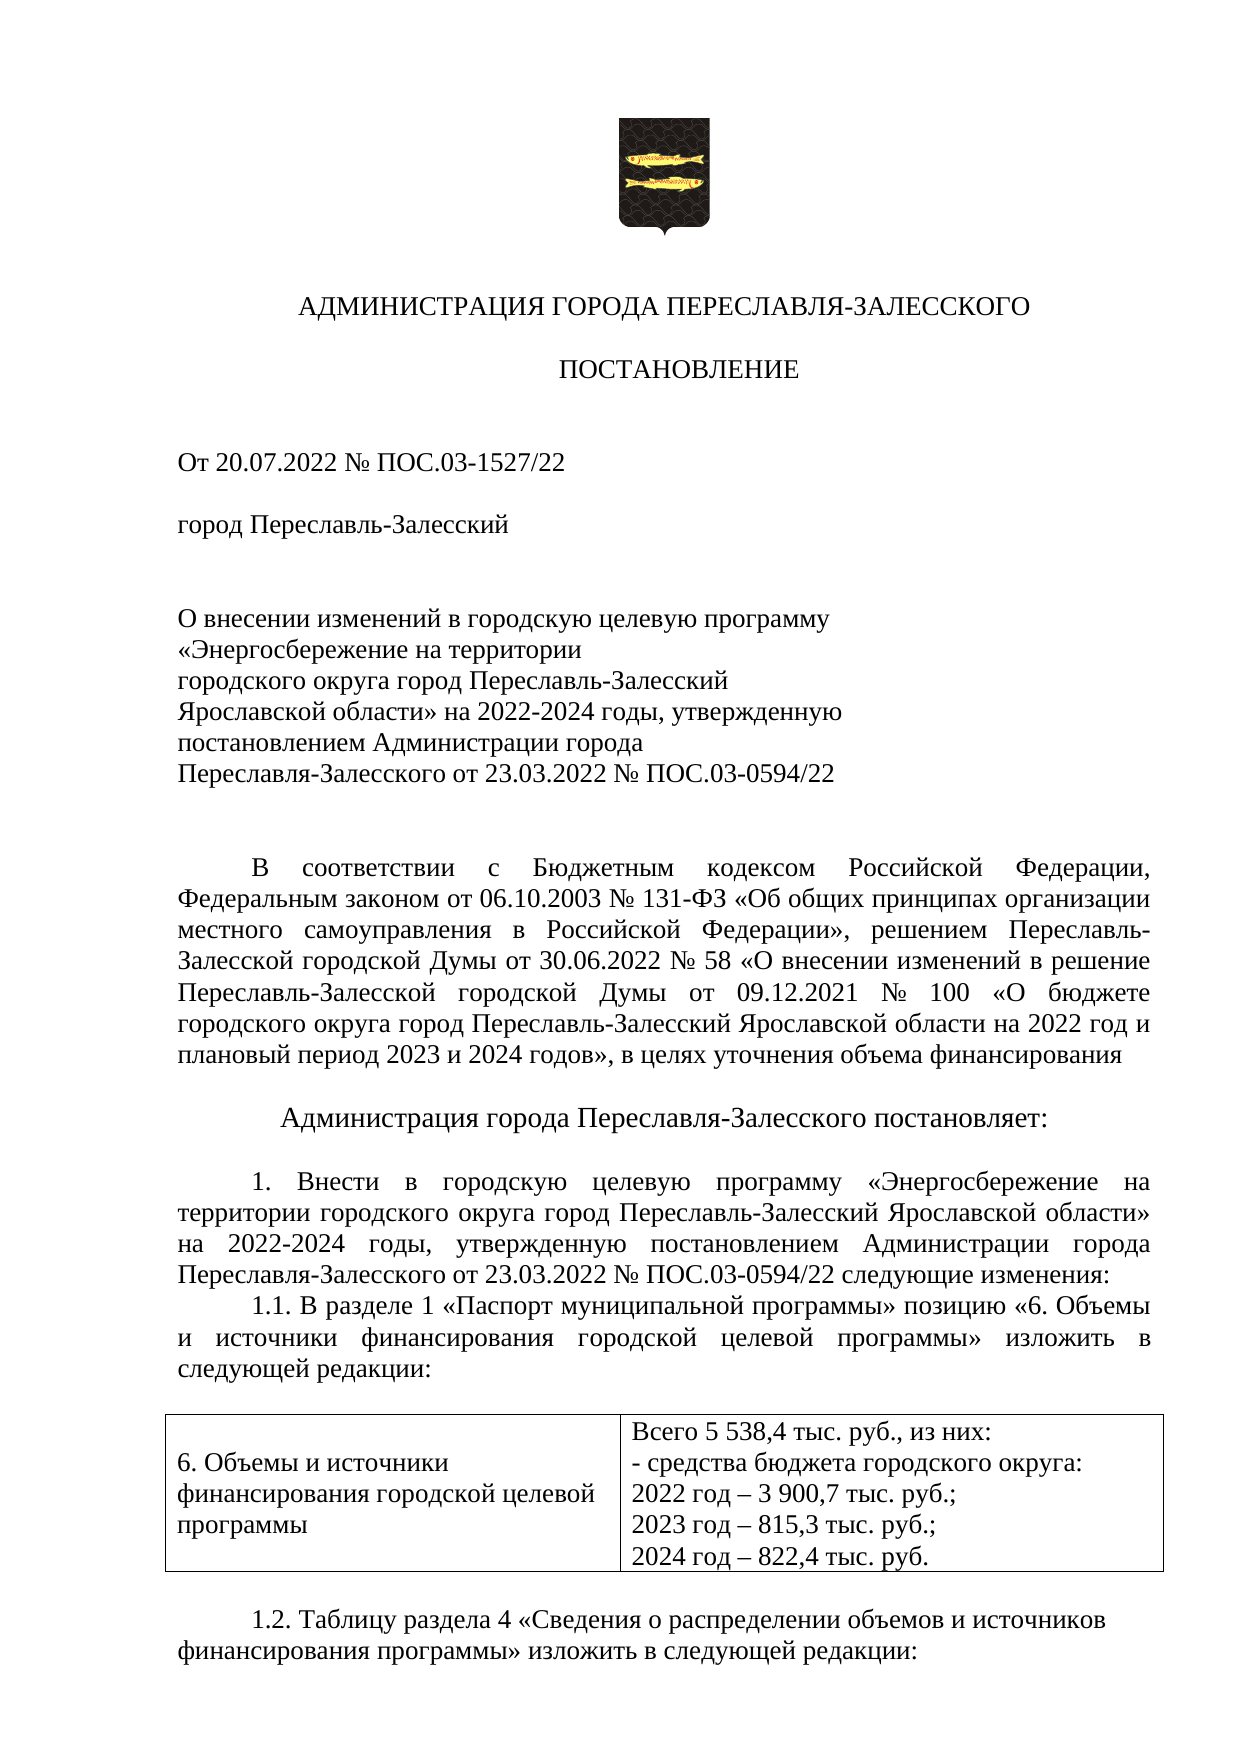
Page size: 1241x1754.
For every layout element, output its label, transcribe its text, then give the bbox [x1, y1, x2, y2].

text 1.2. Таблицу раздела 4 «Сведения о распределении объемов и источников финансирования программы» изложить в следующей редакции: [177, 1603, 1152, 1665]
table_header Всего 5 538,4 тыс. руб., из них: - средства бюджета городского округа: 2022 год – 3 900,7 тыс. руб.; 2023 год – 815,3 тыс. руб.; 2024 год – 822,4 тыс. руб. [621, 1415, 1163, 1571]
text Переславля-Залесского от 23.03.2022 № ПОС.03-0594/22 [177, 758, 1152, 789]
text Администрация города Переславля-Залесского постановляет: [177, 1100, 1152, 1134]
text Ярославской области» на 2022-2024 годы, утвержденную [177, 695, 1152, 726]
text О внесении изменений в городскую целевую программу [177, 602, 1152, 633]
text АДМИНИСТРАЦИЯ ГОРОДА ПЕРЕСЛАВЛЯ-ЗАЛЕССКОГО [177, 290, 1152, 322]
text 1. Внести в городскую целевую программу «Энергосбережение на территории городского округа город Переславль-Залесский Ярославской области» на 2022-2024 годы, утвержденную постановлением Администрации города Переславля-Залесского от 23.03.2022 № ПОС.03-0594/22 следующие изменения: [177, 1165, 1152, 1289]
text 1.1. В разделе 1 «Паспорт муниципальной программы» позицию «6. Объемы и источники финансирования городской целевой программы» изложить в следующей редакции: [177, 1289, 1152, 1383]
text городского округа город Переславль-Залесский [177, 664, 1152, 695]
text постановлением Администрации города [177, 726, 1152, 758]
text В соответствии с Бюджетным кодексом Российской Федерации, Федеральным законом от 06.10.2003 № 131-ФЗ «Об общих принципах организации местного самоуправления в Российской Федерации», решением Переславль-Залесской городской Думы от 30.06.2022 № 58 «О внесении изменений в решение Переславль-Залесской городской Думы от 09.12.2021 № 100 «О бюджете городского округа город Переславль-Залесский Ярославской области на 2022 год и плановый период 2023 и 2024 годов», в целях уточнения объема финансирования [177, 851, 1152, 1069]
table_header 6. Объемы и источники финансирования городской целевой программы [166, 1415, 620, 1571]
text «Энергосбережение на территории [177, 633, 1152, 664]
text От 20.07.2022 № ПОС.03-1527/22 [177, 446, 1152, 477]
text ПОСТАНОВЛЕНИЕ [207, 353, 1152, 384]
text город Переславль-Залесский [177, 508, 1152, 539]
